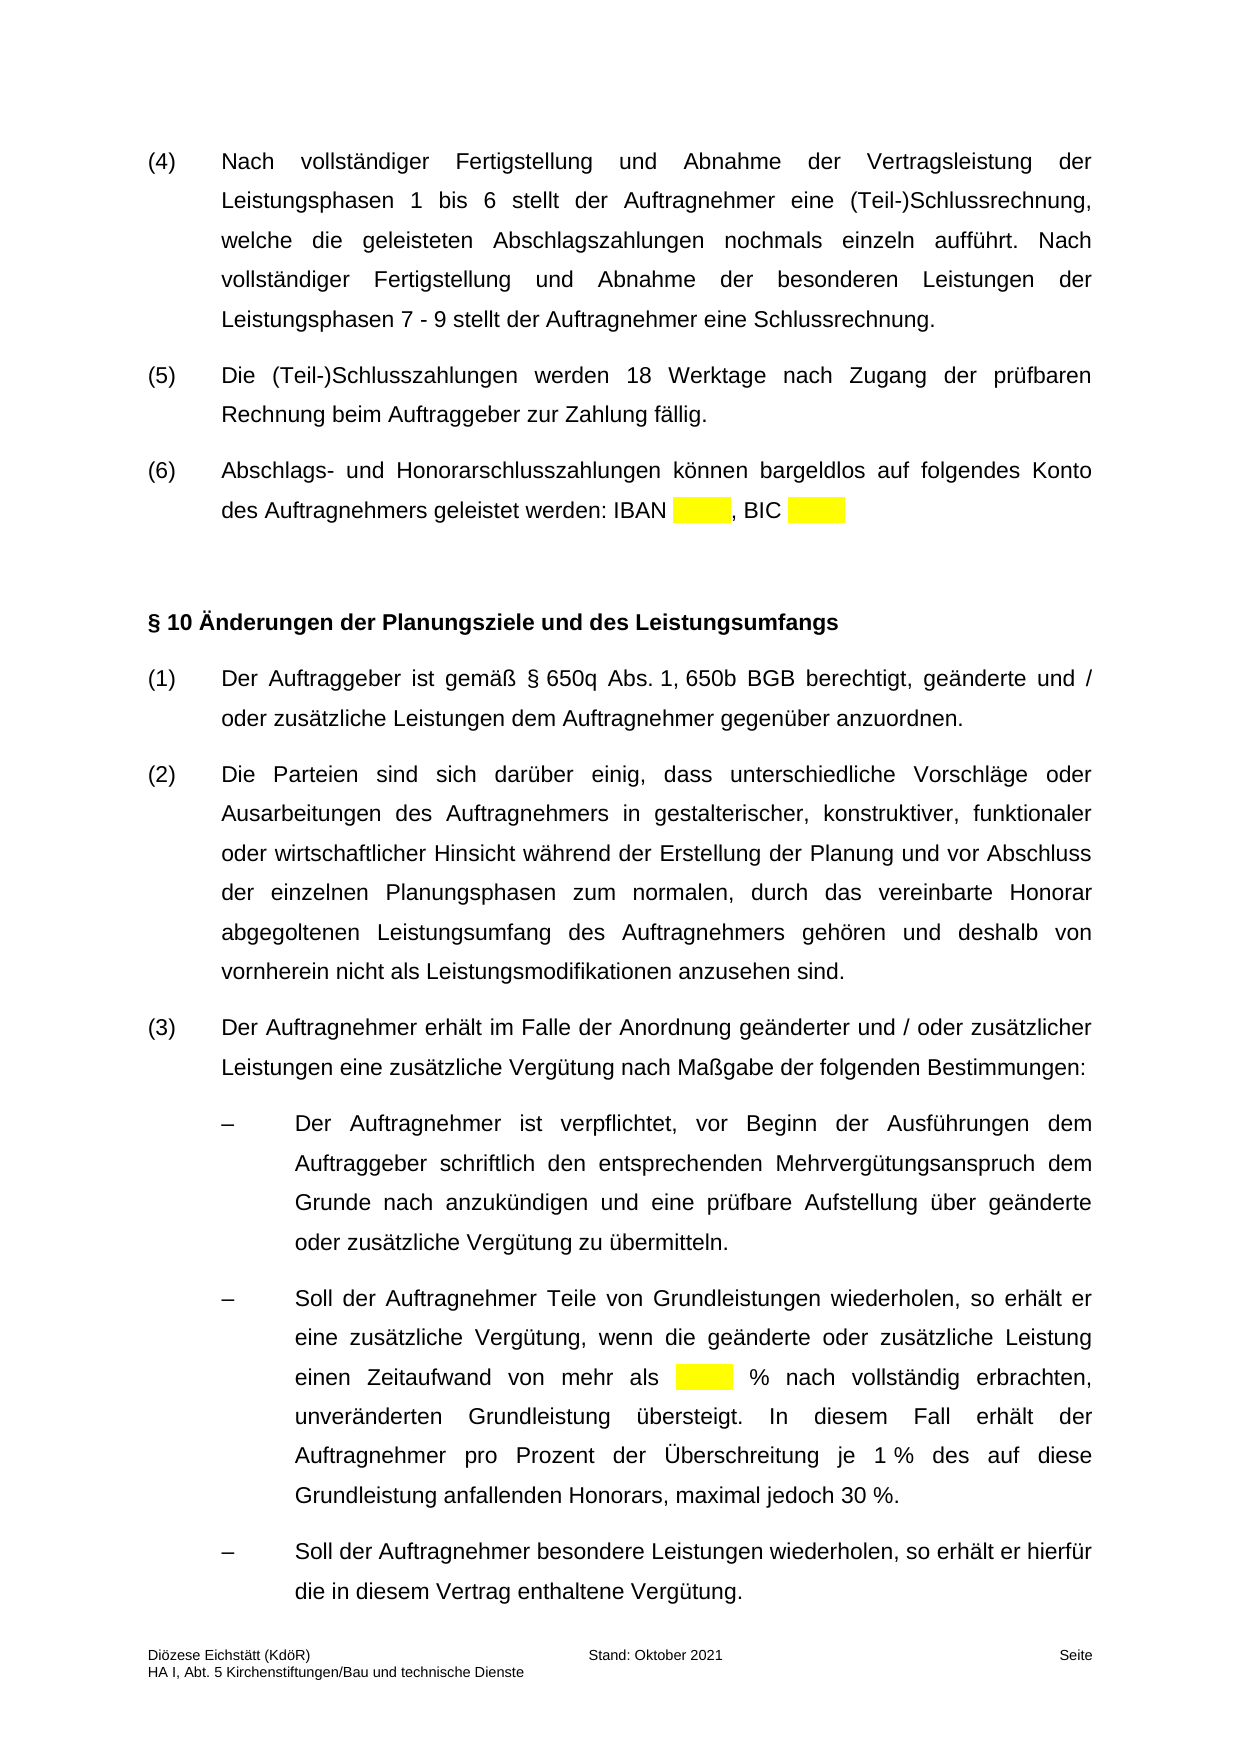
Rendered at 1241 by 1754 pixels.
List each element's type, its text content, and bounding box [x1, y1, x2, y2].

text § 10 Änderungen der Planungsziele und des Leistungsumfangs [148, 609, 1093, 635]
text (2) Die Parteien sind sich darüber einig, dass unterschiedliche Vorschläge oder Ausarbeitungen des Auftragnehmers in gestalterischer, konstruktiver, funktionaler oder wirtschaftlicher Hinsicht während der Erstellung der Planung und vor Abschluss der einzelnen Planungsphasen zum normalen, durch das vereinbarte Honorar abgegoltenen Leistungsumfang des Auftragnehmers gehören und deshalb von vornherein nicht als Leistungsmodifikationen anzusehen sind. [148, 761, 1093, 984]
text – Soll der Auftragnehmer besondere Leistungen wiederholen, so erhält er hierfür die in diesem Vertrag enthaltene Vergütung. [221, 1538, 1093, 1604]
text – Soll der Auftragnehmer Teile von Grundleistungen wiederholen, so erhält er eine zusätzliche Vergütung, wenn die geänderte oder zusätzliche Leistung einen Zeitaufwand von mehr als % nach vollständig erbrachten, unveränderten Grundleistung übersteigt. In diesem Fall erhält der Auftragnehmer pro Prozent der Überschreitung je 1 % des auf diese Grundleistung anfallenden Honorars, maximal jedoch 30 %. [221, 1284, 1093, 1508]
text (4) Nach vollständiger Fertigstellung und Abnahme der Vertragsleistung der Leistungsphasen 1 bis 6 stellt der Auftragnehmer eine (Teil-)Schlussrechnung, welche die geleisteten Abschlagszahlungen nochmals einzeln aufführt. Nach vollständiger Fertigstellung und Abnahme der besonderen Leistungen der Leistungsphasen 7 - 9 stellt der Auftragnehmer eine Schlussrechnung. [148, 148, 1093, 332]
text (5) Die (Teil-)Schlusszahlungen werden 18 Werktage nach Zugang der prüfbaren Rechnung beim Auftraggeber zur Zahlung fällig. [148, 362, 1093, 427]
text (6) Abschlags- und Honorarschlusszahlungen können bargeldlos auf folgendes Konto des Auftragnehmers geleistet werden: IBAN , BIC [148, 457, 1093, 523]
text – Der Auftragnehmer ist verpflichtet, vor Beginn der Ausführungen dem Auftraggeber schriftlich den entsprechenden Mehrvergütungsanspruch dem Grunde nach anzukündigen und eine prüfbare Aufstellung über geänderte oder zusätzliche Vergütung zu übermitteln. [221, 1110, 1093, 1255]
text (1) Der Auftraggeber ist gemäß § 650q Abs. 1, 650b BGB berechtigt, geänderte und / oder zusätzliche Leistungen dem Auftragnehmer gegenüber anzuordnen. [148, 665, 1093, 731]
text (3) Der Auftragnehmer erhält im Falle der Anordnung geänderter und / oder zusätzlicher Leistungen eine zusätzliche Vergütung nach Maßgabe der folgenden Bestimmungen: [148, 1014, 1093, 1080]
